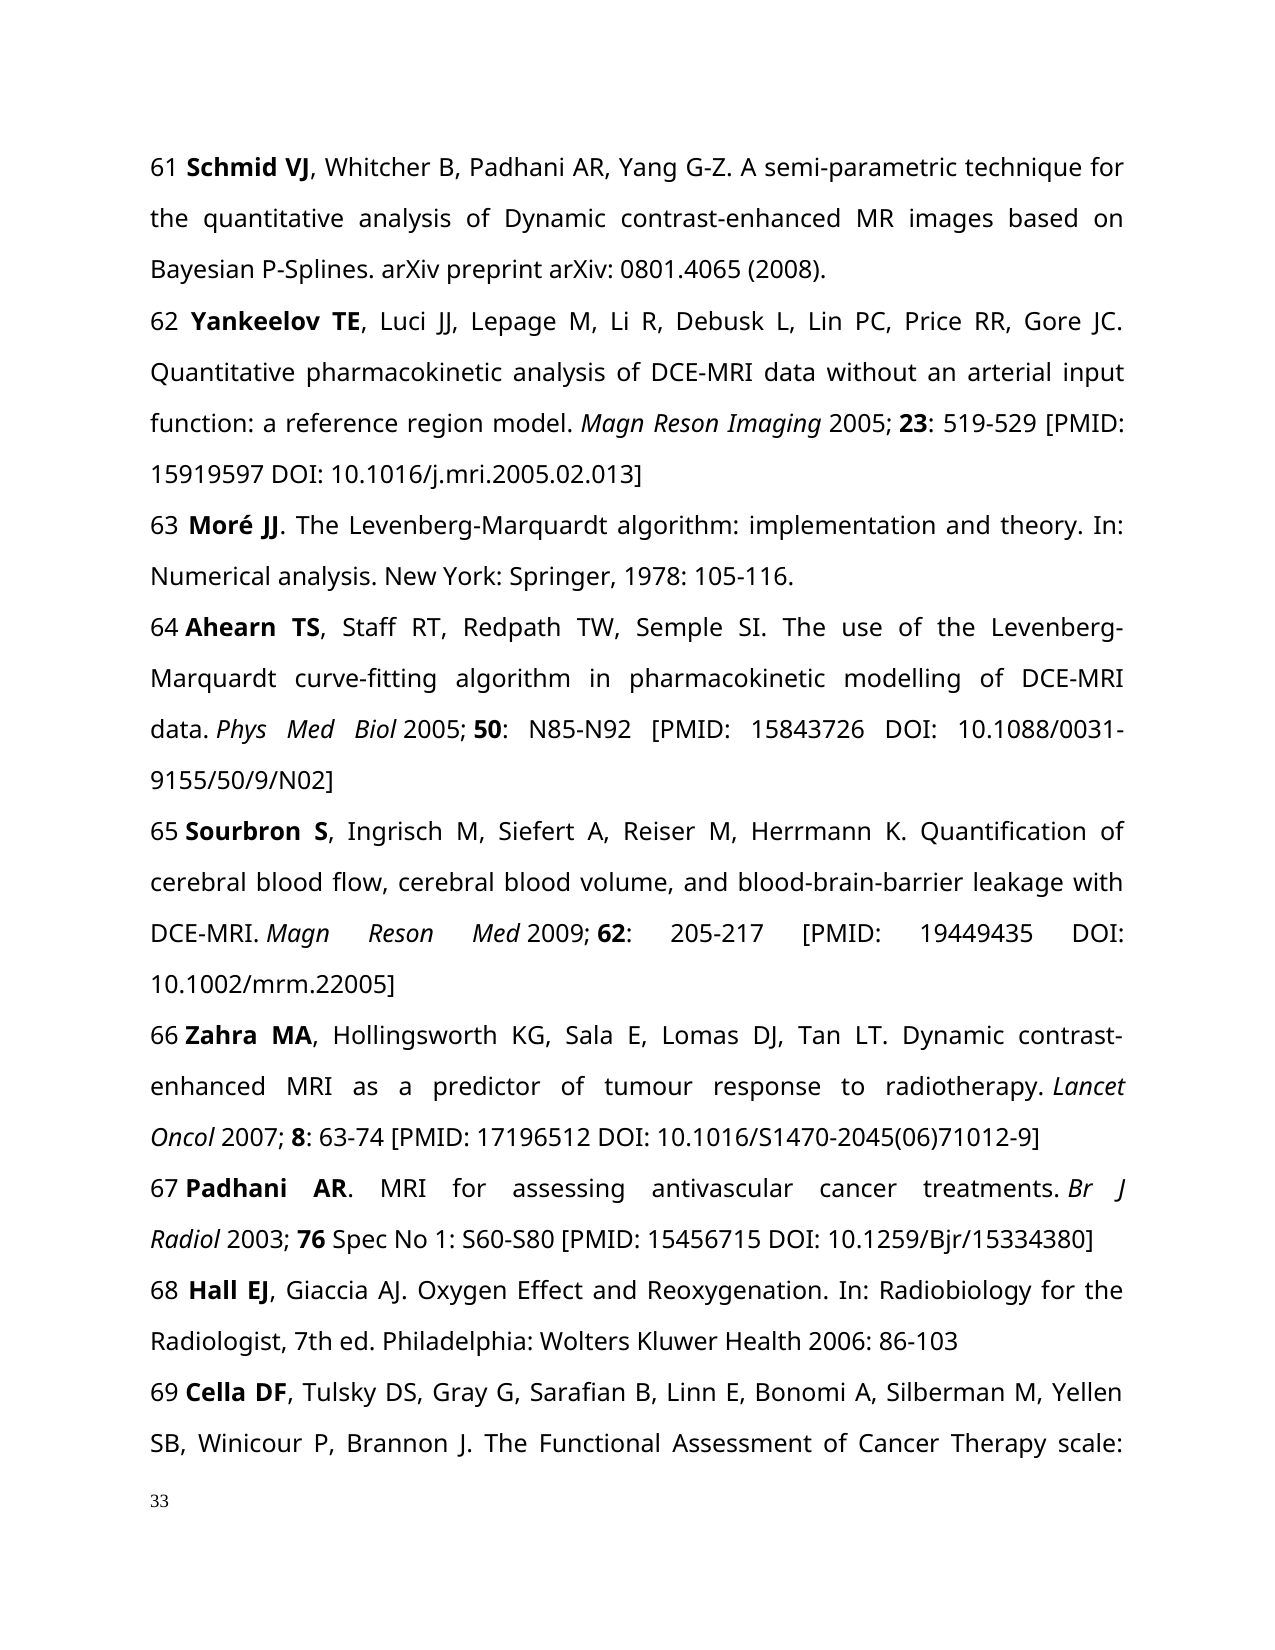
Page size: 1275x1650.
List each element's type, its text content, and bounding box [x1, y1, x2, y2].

text 66 Zahra MA, Hollingsworth KG, Sala E, Lomas DJ, Tan LT. Dynamic contrast-enhanced MRI as a predictor of tumour response to radiotherapy. Lancet Oncol 2007; 8: 63-74 [PMID: 17196512 DOI: 10.1016/S1470-2045(06)71012-9] [150, 1018, 1125, 1154]
text 63 Moré JJ. The Levenberg-Marquardt algorithm: implementation and theory. In: Numerical analysis. New York: Springer, 1978: 105-116. [150, 507, 1125, 592]
text 64 Ahearn TS, Staff RT, Redpath TW, Semple SI. The use of the Levenberg-Marquardt curve-fitting algorithm in pharmacokinetic modelling of DCE-MRI data. Phys Med Biol 2005; 50: N85-N92 [PMID: 15843726 DOI: 10.1088/0031-9155/50/9/N02] [150, 609, 1125, 797]
text 65 Sourbron S, Ingrisch M, Siefert A, Reiser M, Herrmann K. Quantification of cerebral blood flow, cerebral blood volume, and blood-brain-barrier leakage with DCE-MRI. Magn Reson Med 2009; 62: 205-217 [PMID: 19449435 DOI: 10.1002/mrm.22005] [150, 813, 1125, 1001]
text 62 Yankeelov TE, Luci JJ, Lepage M, Li R, Debusk L, Lin PC, Price RR, Gore JC. Quantitative pharmacokinetic analysis of DCE-MRI data without an arterial input function: a reference region model. Magn Reson Imaging 2005; 23: 519-529 [PMID: 15919597 DOI: 10.1016/j.mri.2005.02.013] [150, 303, 1125, 490]
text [150, 1375, 1125, 1460]
text 61 Schmid VJ, Whitcher B, Padhani AR, Yang G-Z. A semi-parametric technique for the quantitative analysis of Dynamic contrast-enhanced MR images based on Bayesian P-Splines. arXiv preprint arXiv: 0801.4065 (2008). [150, 150, 1125, 286]
text 68 Hall EJ, Giaccia AJ. Oxygen Effect and Reoxygenation. In: Radiobiology for the Radiologist, 7th ed. Philadelphia: Wolters Kluwer Health 2006: 86-103 [150, 1273, 1125, 1358]
text 67 Padhani AR. MRI for assessing antivascular cancer treatments. Br J Radiol 2003; 76 Spec No 1: S60-S80 [PMID: 15456715 DOI: 10.1259/Bjr/15334380] [150, 1171, 1125, 1256]
